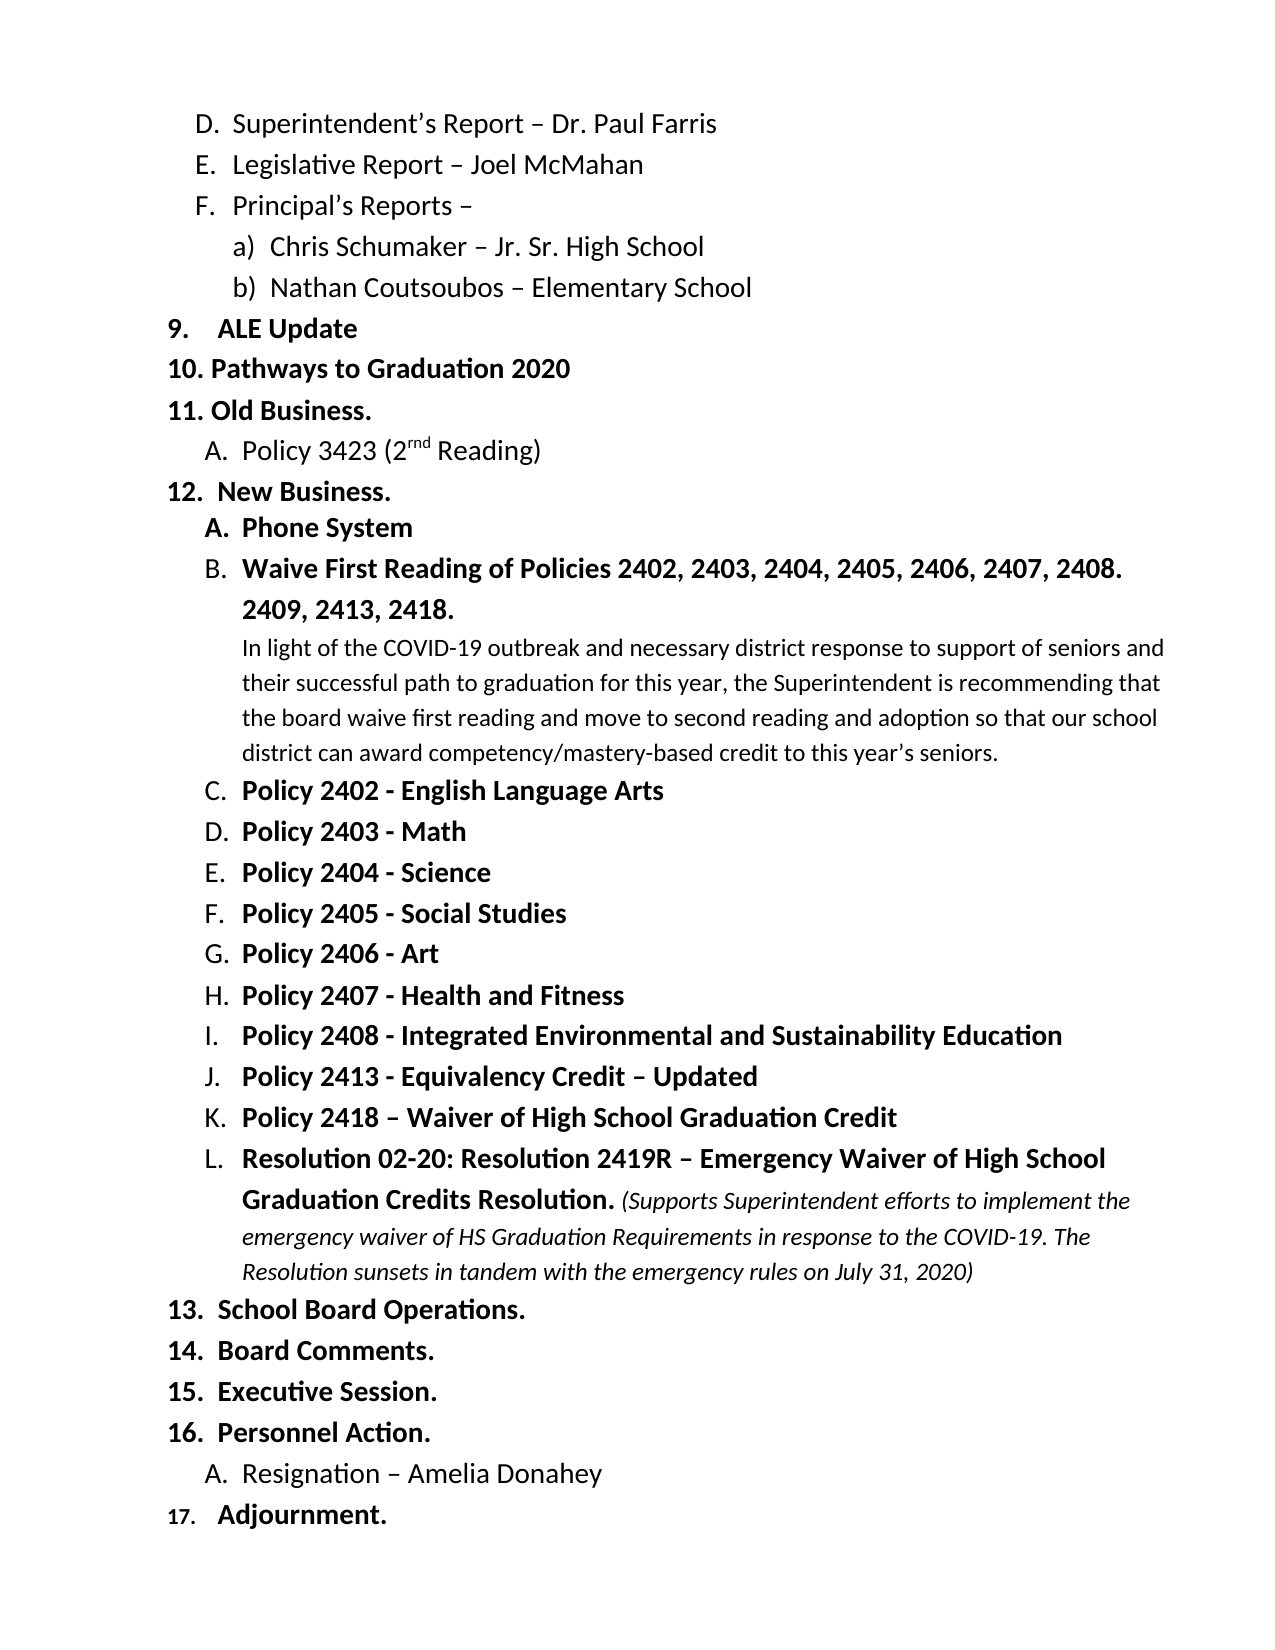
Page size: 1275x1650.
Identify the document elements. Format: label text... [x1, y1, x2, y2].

list Waive First Reading of Policies 2402, 2403, 2404, 2405, 2406, 2407, 2408. 2409, 2413, 2418. [204, 550, 1185, 627]
list Policy 2404 - Science [204, 854, 1185, 889]
list ALE Update [167, 310, 1185, 345]
list Executive Session. [167, 1373, 1185, 1409]
list Policy 2407 - Health and Fitness [204, 977, 1185, 1012]
list Resignation – Amelia Donahey [204, 1455, 1185, 1491]
list Principal’s Reports – [195, 187, 1185, 222]
list Adjournment. [167, 1496, 1185, 1532]
list Old Business. [167, 392, 1185, 427]
list Policy 3423 (2rnd Reading) [204, 432, 1185, 468]
list New Business. [166, 473, 1185, 509]
list Superintendent’s Report – Dr. Paul Farris [195, 105, 1185, 141]
list Personnel Action. [167, 1414, 1185, 1450]
list Policy 2403 - Math [204, 813, 1185, 848]
list Policy 2418 – Waiver of High School Graduation Credit [204, 1099, 1185, 1135]
list Policy 2405 - Social Studies [204, 895, 1185, 930]
list Phone System [204, 509, 1185, 545]
list School Board Operations. [167, 1291, 1185, 1327]
list Board Comments. [167, 1332, 1185, 1368]
list Pathways to Graduation 2020 [167, 351, 1185, 386]
list Nathan Coutsoubos – Elementary School [232, 269, 1185, 304]
list Legislative Report – Joel McMahan [195, 146, 1185, 182]
list Chris Schumaker – Jr. Sr. High School [232, 228, 1185, 263]
list Policy 2402 - English Language Arts [204, 772, 1185, 807]
list Policy 2408 - Integrated Environmental and Sustainability Education [204, 1017, 1185, 1053]
list Resolution 02-20: Resolution 2419R – Emergency Waiver of High School Graduation Credits Resolution. (Supports Superintendent efforts to implement the emergency waiver of HS Graduation Requirements in response to the COVID-19. The Resolution sunsets in tandem with the emergency rules on July 31, 2020) [204, 1140, 1185, 1287]
list Policy 2413 - Equivalency Credit – Updated [204, 1058, 1185, 1094]
list In light of the COVID-19 outbreak and necessary district response to support of seniors and their successful path to graduation for this year, the Superintendent is recommending that the board waive first reading and move to second reading and adoption so that our school district can award competency/mastery-based credit to this year’s seniors. [242, 632, 1185, 767]
list Policy 2406 - Art [204, 936, 1185, 971]
